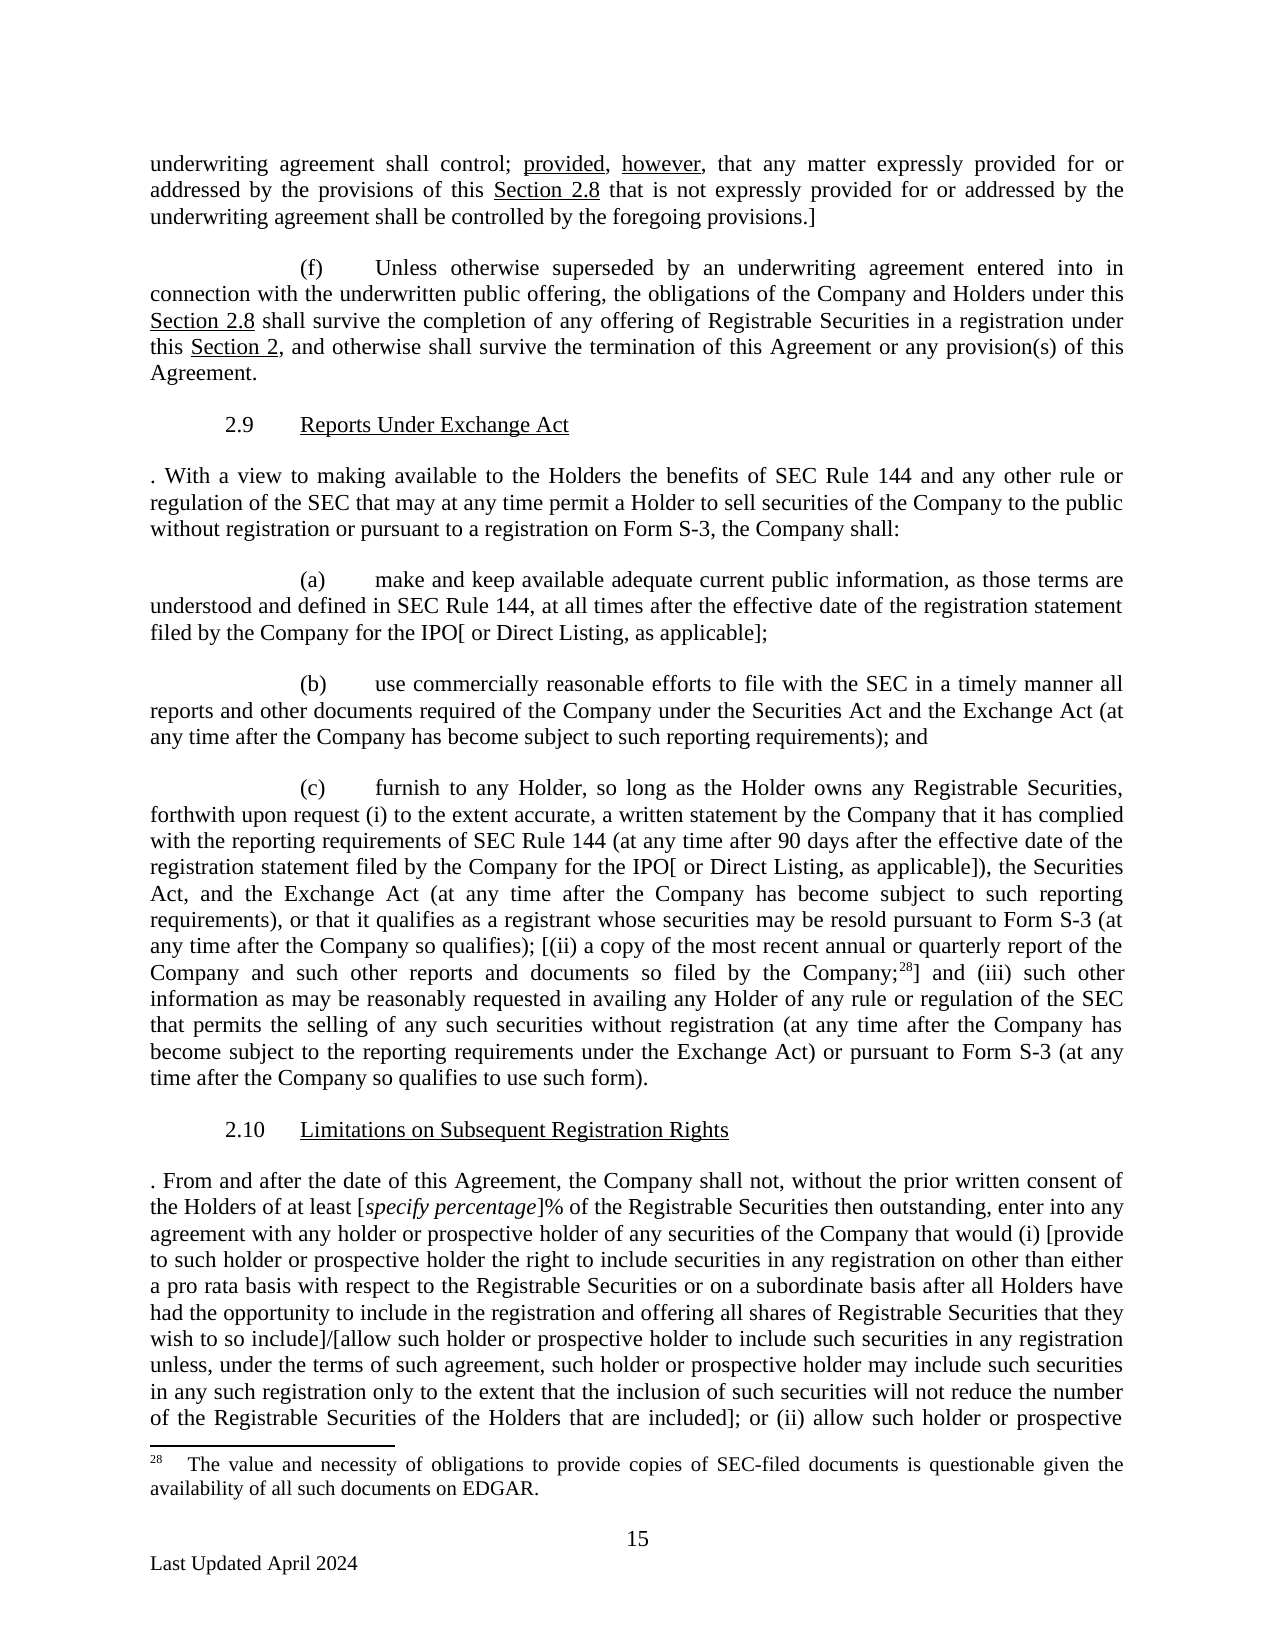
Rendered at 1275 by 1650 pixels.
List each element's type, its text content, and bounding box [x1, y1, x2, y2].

subtitle make and keep available adequate current public information, as those terms are understood and defined in SEC Rule 144, at all times after the effective date of the registration statement filed by the Company for the IPO[ or Direct Listing, as applicable]; [150, 566, 1125, 645]
subtitle furnish to any Holder, so long as the Holder owns any Registrable Securities, forthwith upon request (i) to the extent accurate, a written statement by the Company that it has complied with the reporting requirements of SEC Rule 144 (at any time after 90 days after the effective date of the registration statement filed by the Company for the IPO[ or Direct Listing, as applicable]), the Securities Act, and the Exchange Act (at any time after the Company has become subject to such reporting requirements), or that it qualifies as a registrant whose securities may be resold pursuant to Form S-3 (at any time after the Company so qualifies); [(ii) a copy of the most recent annual or quarterly report of the Company and such other reports and documents so filed by the Company;] and (iii) such other information as may be reasonably requested in availing any Holder of any rule or regulation of the SEC that permits the selling of any such securities without registration (at any time after the Company has become subject to the reporting requirements under the Exchange Act) or pursuant to Form S-3 (at any time after the Company so qualifies to use such form). [150, 774, 1125, 1091]
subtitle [150, 150, 1125, 229]
subtitle use commercially reasonable efforts to file with the SEC in a timely manner all reports and other documents required of the Company under the Securities Act and the Exchange Act (at any time after the Company has become subject to such reporting requirements); and [150, 670, 1125, 749]
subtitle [150, 1167, 1125, 1431]
subtitle Unless otherwise superseded by an underwriting agreement entered into in connection with the underwritten public offering, the obligations of the Company and Holders under this Section 2.8 shall survive the completion of any offering of Registrable Securities in a registration under this Section 2, and otherwise shall survive the termination of this Agreement or any provision(s) of this Agreement. [150, 254, 1125, 386]
subtitle Limitations on Subsequent Registration Rights [150, 1116, 1125, 1142]
subtitle Reports Under Exchange Act [150, 411, 1125, 437]
subtitle . With a view to making available to the Holders the benefits of SEC Rule 144 and any other rule or regulation of the SEC that may at any time permit a Holder to sell securities of the Company to the public without registration or pursuant to a registration on Form S-3, the Company shall: [150, 462, 1125, 541]
